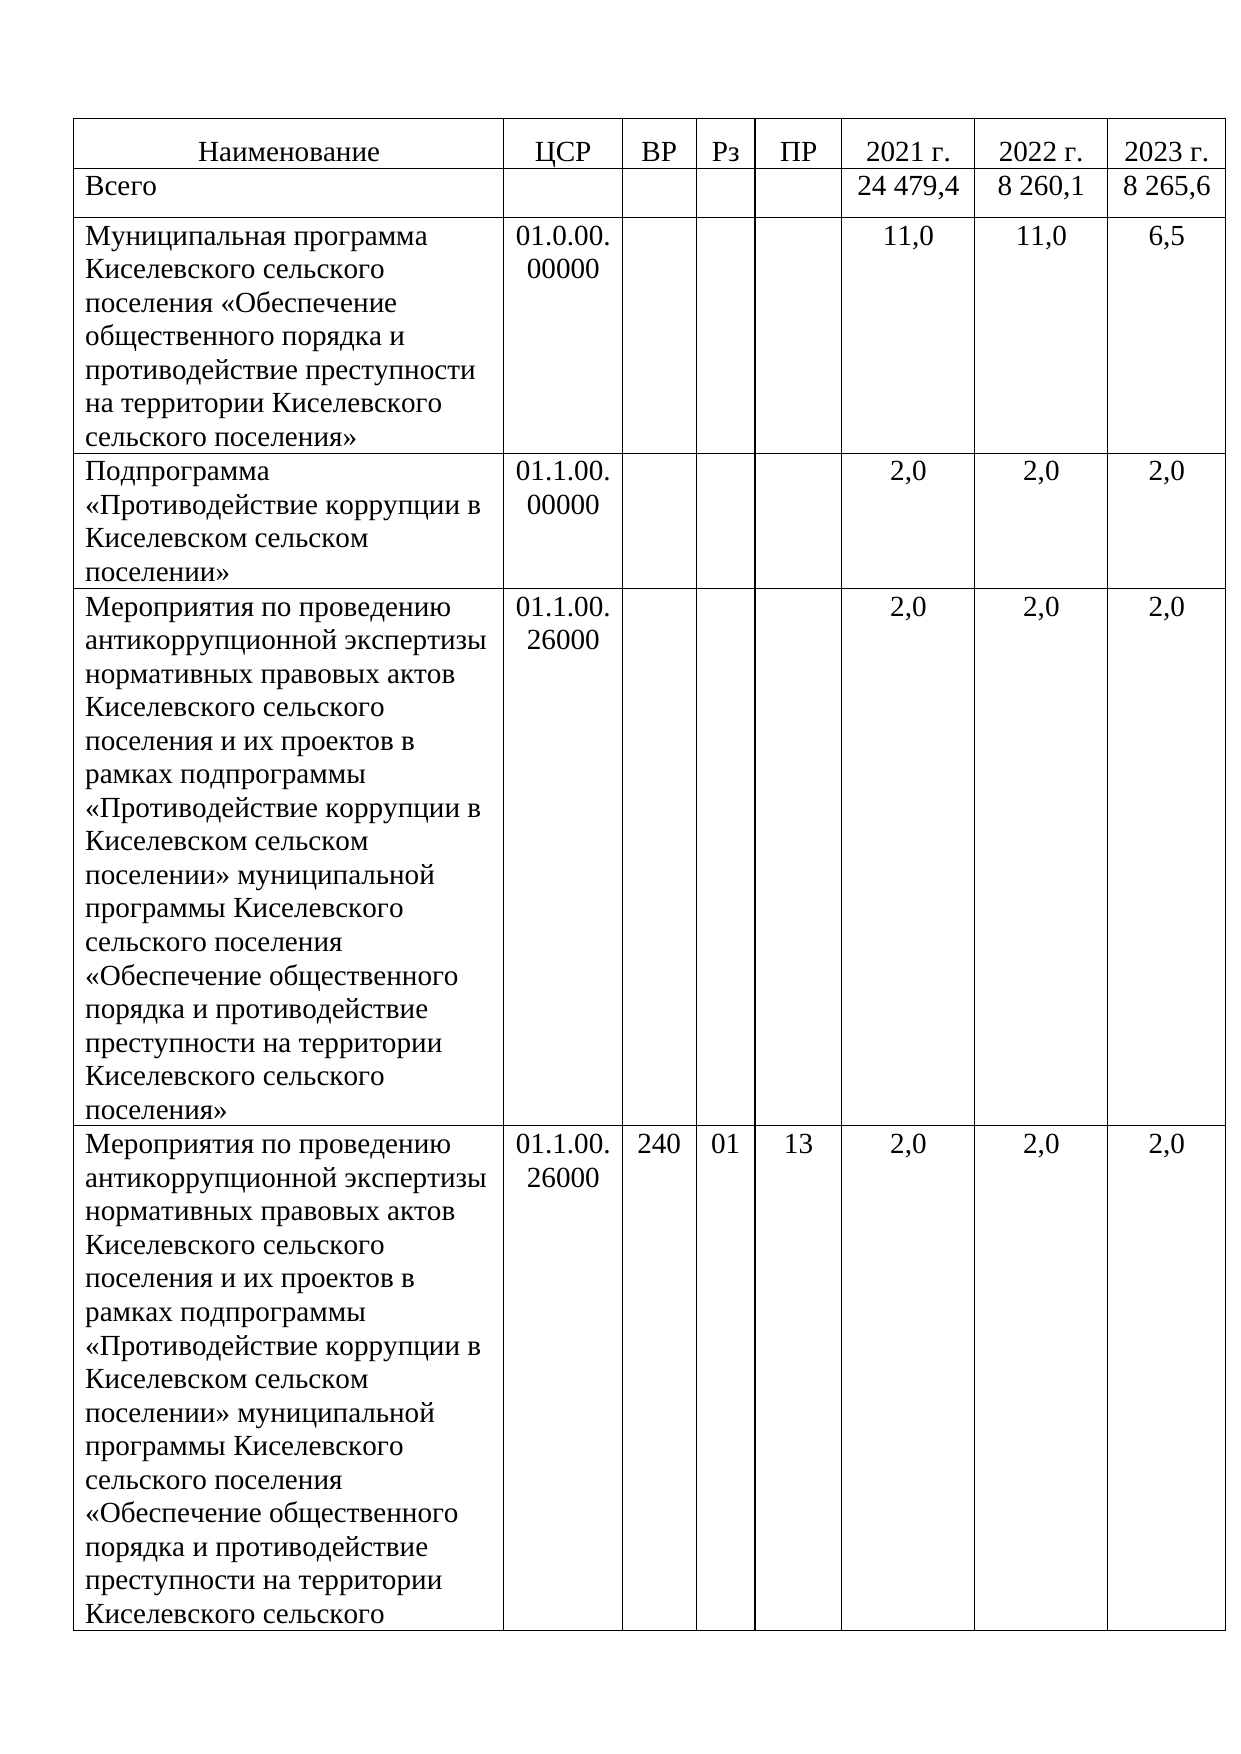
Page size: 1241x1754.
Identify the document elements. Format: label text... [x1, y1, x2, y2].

table_cell 01.1.00.00000 [504, 454, 622, 588]
table_header 2021 г. [842, 119, 974, 167]
table_cell 2,0 [842, 1126, 974, 1629]
table_cell 8 260,1 [975, 169, 1107, 217]
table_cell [74, 1126, 503, 1629]
table_header 2022 г. [975, 119, 1107, 167]
table_cell Подпрограмма «Противодействие коррупции в Киселевском сельском поселении» [74, 454, 503, 588]
table_cell 11,0 [975, 218, 1107, 452]
table_cell 01.1.00.26000 [504, 589, 622, 1125]
table_header Рз [697, 119, 754, 167]
table_cell [756, 454, 841, 588]
table_cell 01.1.00.26000 [504, 1126, 622, 1629]
table_cell [697, 218, 754, 452]
table_cell 13 [756, 1126, 841, 1629]
table_cell 2,0 [1108, 1126, 1225, 1629]
table_cell 2,0 [975, 454, 1107, 588]
table_header ЦСР [504, 119, 622, 167]
table_cell 8 265,6 [1108, 169, 1225, 217]
table_cell [623, 454, 696, 588]
table_cell 2,0 [1108, 454, 1225, 588]
table_cell Всего [74, 169, 503, 217]
table_cell [623, 218, 696, 452]
table_cell [697, 589, 754, 1125]
table_cell 01.0.00.00000 [504, 218, 622, 452]
table_cell 24 479,4 [842, 169, 974, 217]
table_cell Муниципальная программа Киселевского сельского поселения «Обеспечение общественного порядка и противодействие преступности на территории Киселевского сельского поселения» [74, 218, 503, 452]
table_cell 11,0 [842, 218, 974, 452]
table_cell 2,0 [975, 1126, 1107, 1629]
table_cell [623, 169, 696, 217]
table_cell [504, 169, 622, 217]
table_cell Мероприятия по проведению антикоррупционной экспертизы нормативных правовых актов Киселевского сельского поселения и их проектов в рамках подпрограммы «Противодействие коррупции в Киселевском сельском поселении» муниципальной программы Киселевского сельского поселения «Обеспечение общественного порядка и противодействие преступности на территории Киселевского сельского поселения» [74, 589, 503, 1125]
table_cell [756, 589, 841, 1125]
table_cell [697, 454, 754, 588]
table_header ВР [623, 119, 696, 167]
table_header ПР [756, 119, 841, 167]
table_cell 6,5 [1108, 218, 1225, 452]
table_cell [697, 169, 754, 217]
table_cell [623, 589, 696, 1125]
table_cell 2,0 [975, 589, 1107, 1125]
table_cell [756, 169, 841, 217]
table_cell 2,0 [1108, 589, 1225, 1125]
table_cell 2,0 [842, 589, 974, 1125]
table_cell 01 [697, 1126, 754, 1629]
table_cell [756, 218, 841, 452]
table_header Наименование [74, 119, 503, 167]
table_cell 2,0 [842, 454, 974, 588]
table_cell 240 [623, 1126, 696, 1629]
table_header 2023 г. [1108, 119, 1225, 167]
